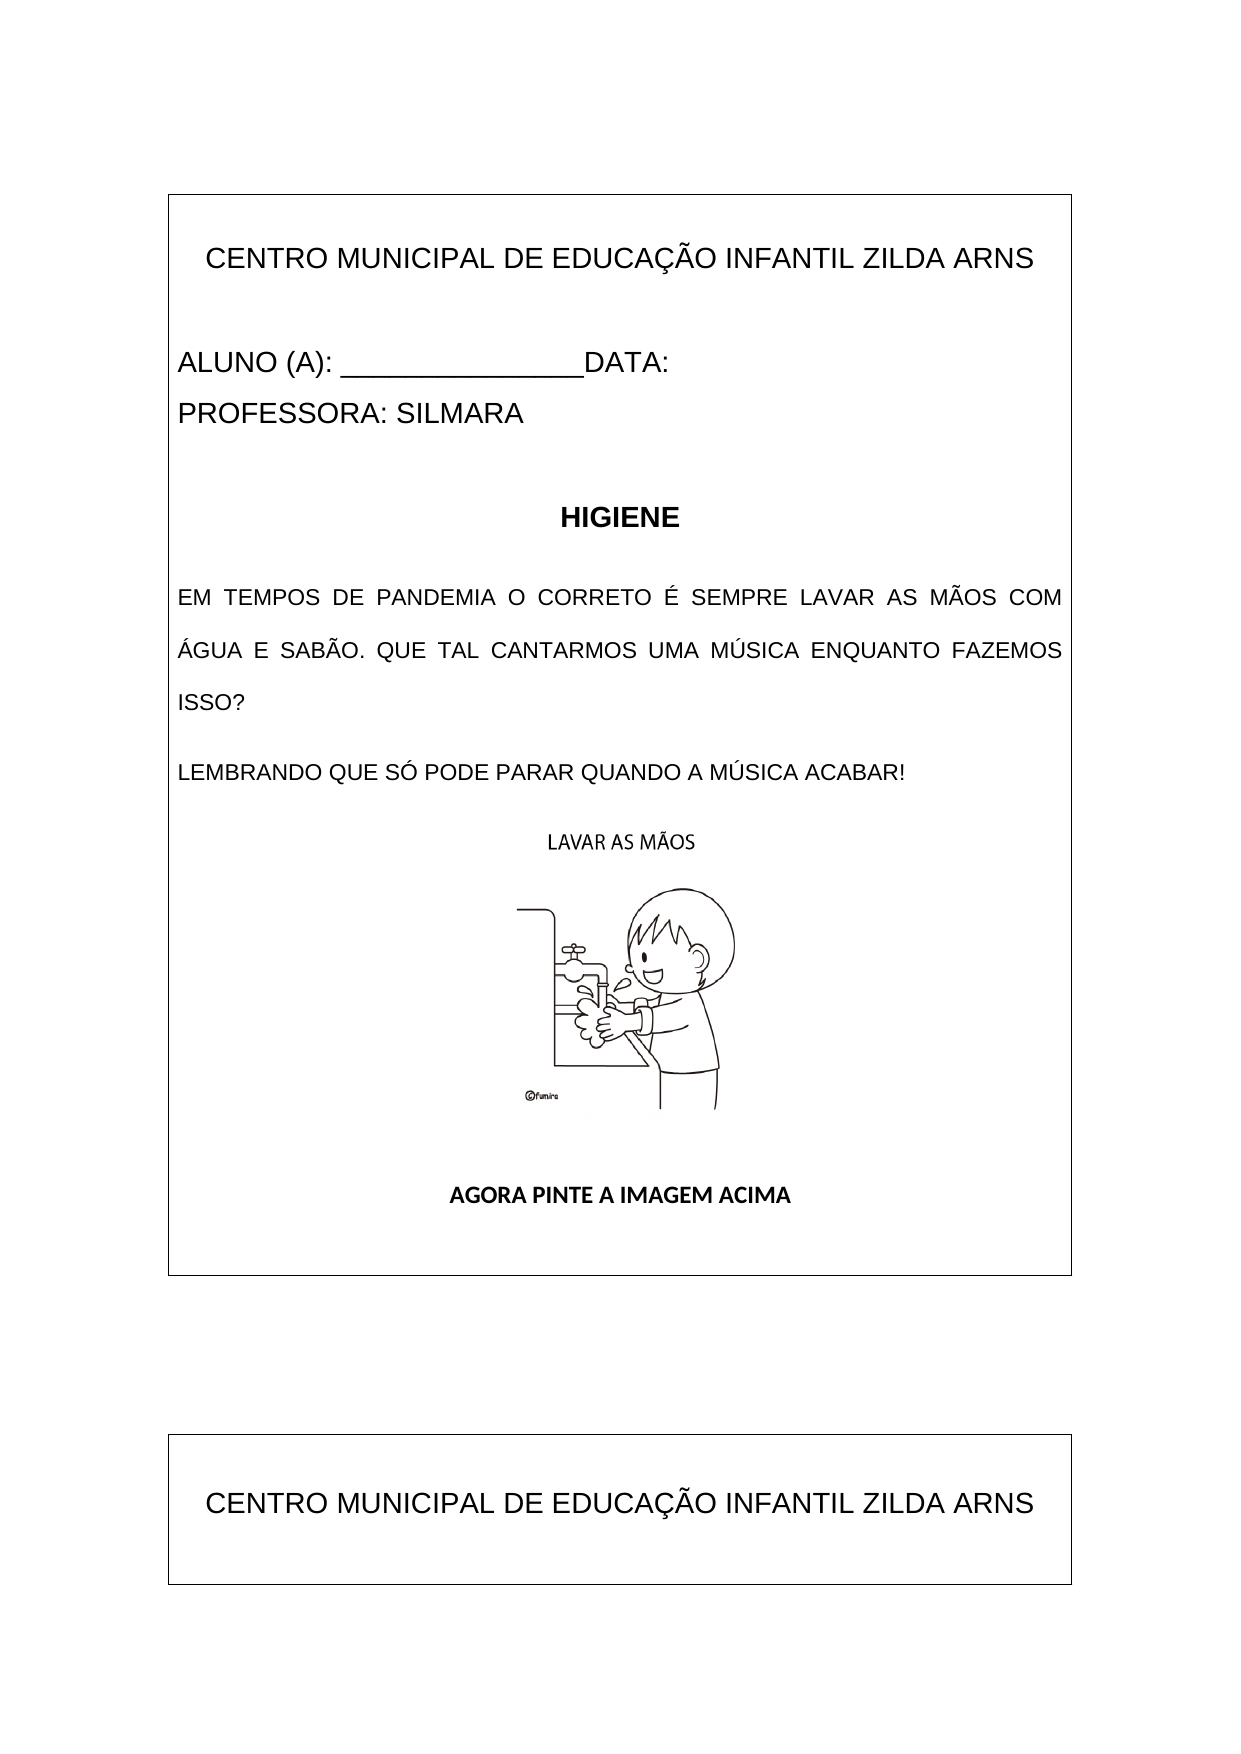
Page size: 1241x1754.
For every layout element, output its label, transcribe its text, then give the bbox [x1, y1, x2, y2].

text PROFESSORA: SILMARA [169, 393, 1071, 430]
text LEMBRANDO QUE SÓ PODE PARAR QUANDO A MÚSICA ACABAR! [169, 756, 1071, 785]
text AGORA PINTE A IMAGEM ACIMA [169, 1176, 1071, 1275]
text ALUNO (A): _______________DATA: [169, 341, 1071, 378]
text CENTRO MUNICIPAL DE EDUCAÇÃO INFANTIL ZILDA ARNS [169, 238, 1071, 274]
text HIGIENE [169, 497, 1071, 534]
text EM TEMPOS DE PANDEMIA O CORRETO É SEMPRE LAVAR AS MÃOS COM ÁGUA E SABÃO. QUE TAL CANTARMOS UMA MÚSICA ENQUANTO FAZEMOS ISSO? [169, 581, 1071, 716]
picture [500, 828, 740, 1119]
text CENTRO MUNICIPAL DE EDUCAÇÃO INFANTIL ZILDA ARNS [169, 1483, 1071, 1584]
